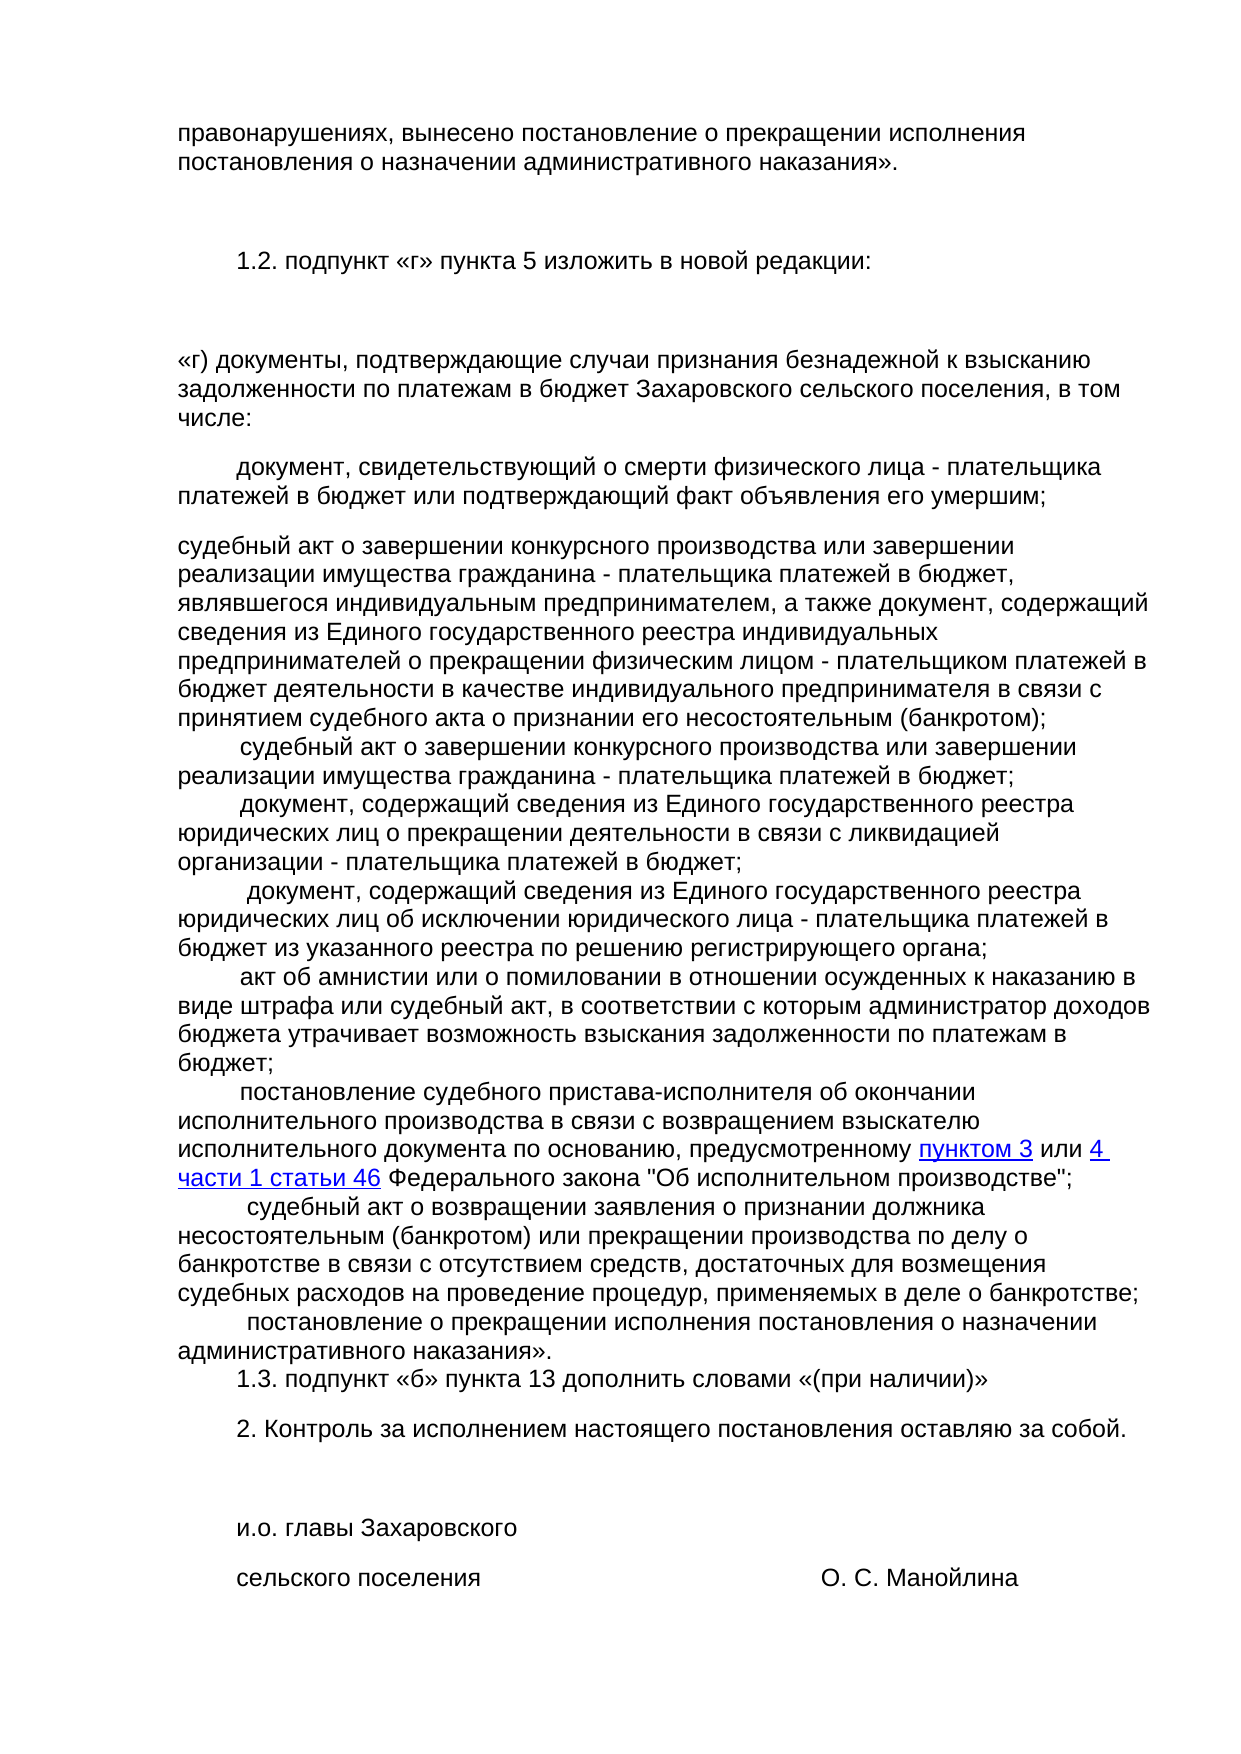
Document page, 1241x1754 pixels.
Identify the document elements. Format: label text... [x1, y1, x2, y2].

text 1.3. подпункт «б» пункта 13 дополнить словами «(при наличии)» [177, 1364, 1152, 1393]
text судебный акт о завершении конкурсного производства или завершении реализации имущества гражданина - плательщика платежей в бюджет; [177, 732, 1152, 789]
text документ, содержащий сведения из Единого государственного реестра юридических лиц о прекращении деятельности в связи с ликвидацией организации - плательщика платежей в бюджет; [177, 789, 1152, 876]
text документ, содержащий сведения из Единого государственного реестра юридических лиц об исключении юридического лица - плательщика платежей в бюджет из указанного реестра по решению регистрирующего органа; [177, 876, 1152, 962]
text документ, свидетельствующий о смерти физического лица - плательщика платежей в бюджет или подтверждающий факт объявления его умершим; [177, 452, 1152, 510]
text судебный акт о возвращении заявления о признании должника несостоятельным (банкротом) или прекращении производства по делу о банкротстве в связи с отсутствием средств, достаточных для возмещения судебных расходов на проведение процедур, применяемых в деле о банкротстве; [177, 1192, 1152, 1307]
text акт об амнистии или о помиловании в отношении осужденных к наказанию в виде штрафа или судебный акт, в соответствии с которым администратор доходов бюджета утрачивает возможность взыскания задолженности по платежам в бюджет; [177, 962, 1152, 1077]
text 2. Контроль за исполнением настоящего постановления оставляю за собой. [177, 1414, 1152, 1443]
text «г) документы, подтверждающие случаи признания безнадежной к взысканию задолженности по платежам в бюджет Захаровского сельского поселения, в том числе: [177, 345, 1152, 431]
text 1.2. подпункт «г» пункта 5 изложить в новой редакции: [177, 246, 1152, 275]
text постановление судебного пристава-исполнителя об окончании исполнительного производства в связи с возвращением взыскателю исполнительного документа по основанию, предусмотренному пунктом 3 или 4 части 1 статьи 46 Федерального закона "Об исполнительном производстве"; [177, 1077, 1152, 1192]
text и.о. главы Захаровского [177, 1513, 1152, 1542]
text судебный акт о завершении конкурсного производства или завершении реализации имущества гражданина - плательщика платежей в бюджет, являвшегося индивидуальным предпринимателем, а также документ, содержащий сведения из Единого государственного реестра индивидуальных предпринимателей о прекращении физическим лицом - плательщиком платежей в бюджет деятельности в качестве индивидуального предпринимателя в связи с принятием судебного акта о признании его несостоятельным (банкротом); [177, 531, 1152, 732]
text сельского поселения О. С. Манойлина [177, 1563, 1152, 1591]
text постановление о прекращении исполнения постановления о назначении административного наказания». [177, 1307, 1152, 1364]
